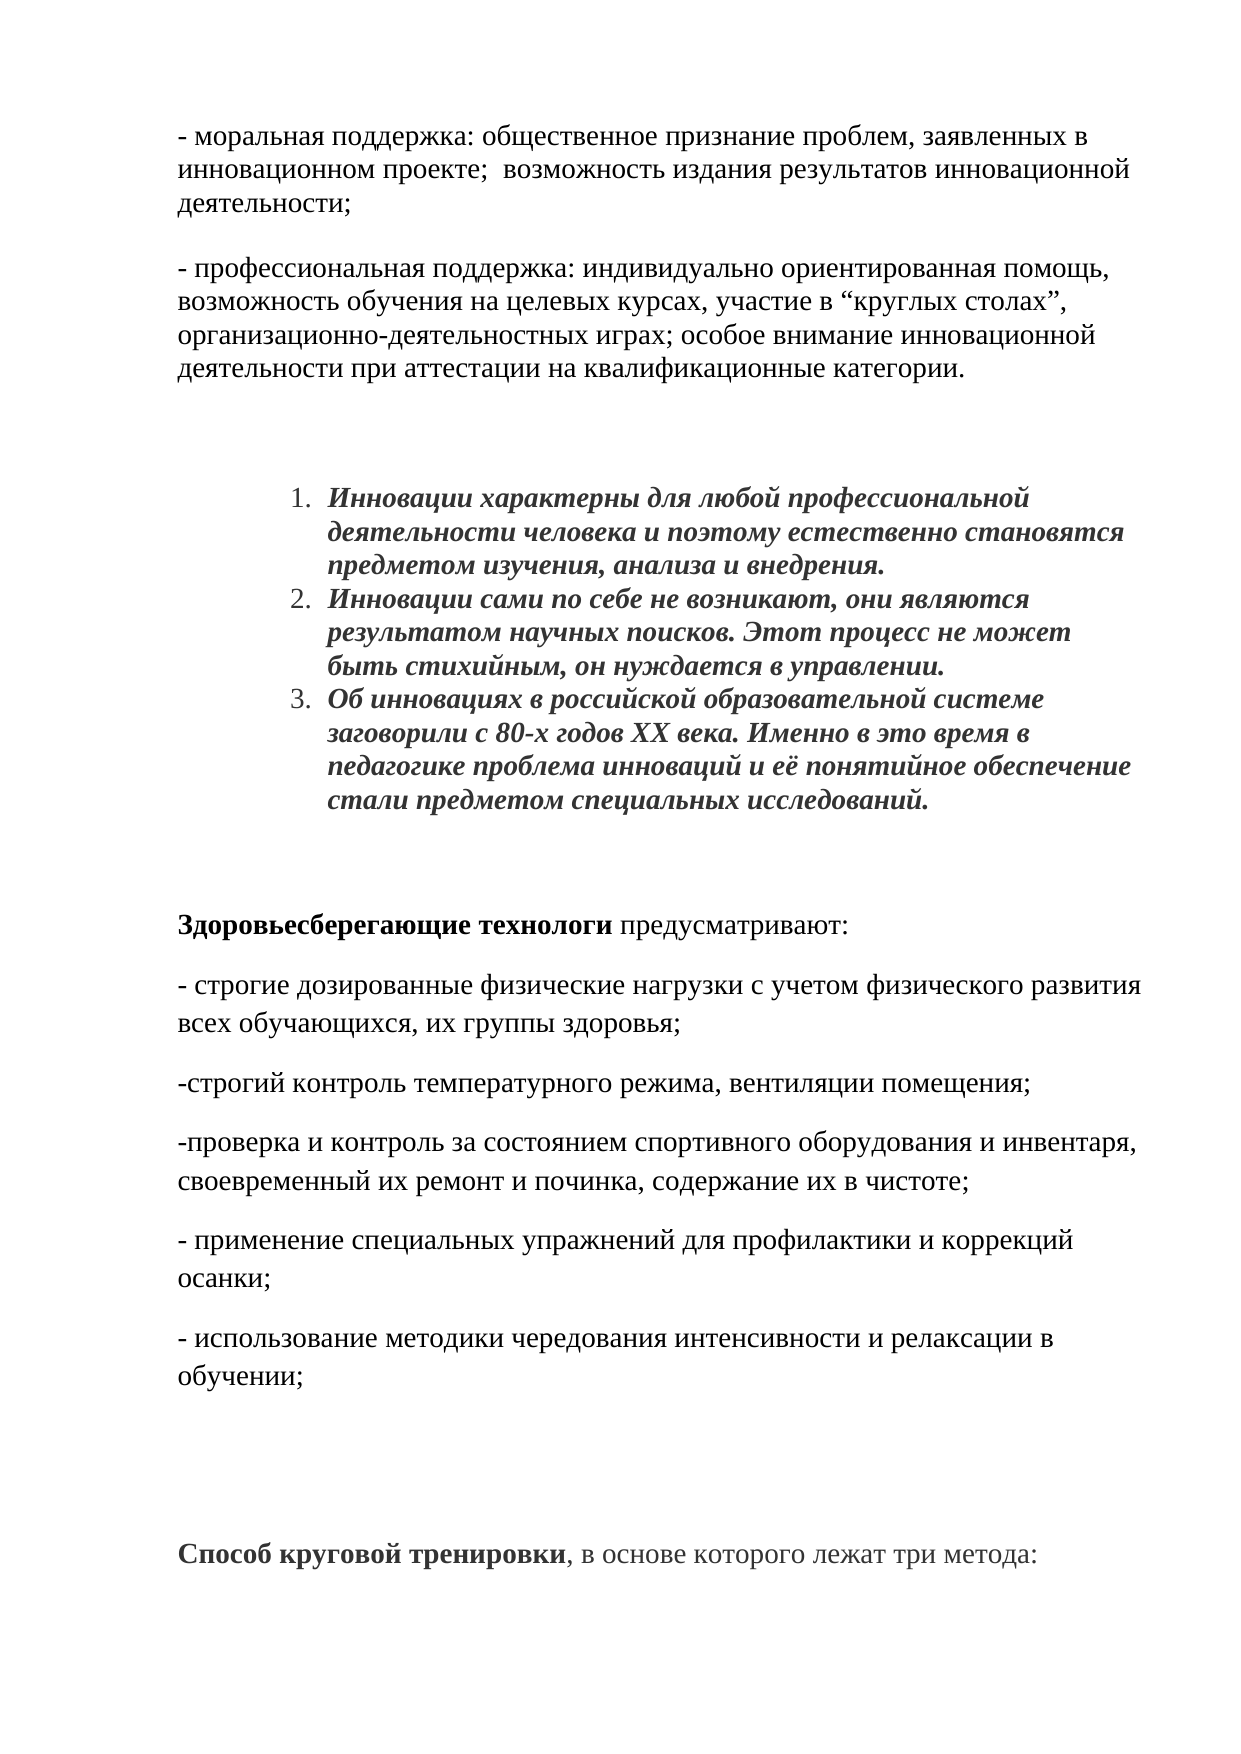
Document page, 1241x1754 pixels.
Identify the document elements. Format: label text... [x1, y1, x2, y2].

list Инновации характерны для любой профессиональной деятельности человека и поэтому естественно становятся предметом изучения, анализа и внедрения. [290, 480, 1152, 581]
text - применение специальных упражнений для профилактики и коррекций осанки; [177, 1222, 1152, 1294]
text - строгие дозированные физические нагрузки с учетом физического развития всех обучающихся, их группы здоровья; [177, 967, 1152, 1039]
list Об инновациях в российской образовательной системе заговорили с 80-х годов XX века. Именно в это время в педагогике проблема инноваций и её понятийное обеспечение стали предметом специальных исследований. [290, 681, 1152, 816]
list Инновации сами по себе не возникают, они являются результатом научных поисков. Этот процесс не может быть стихийным, он нуждается в управлении. [290, 581, 1152, 681]
text - моральная поддержка: общественное признание проблем, заявленных в инновационном проекте; возможность издания результатов инновационной деятельности; [177, 118, 1152, 219]
text -проверка и контроль за состоянием спортивного оборудования и инвентаря, своевременный их ремонт и починка, содержание их в чистоте; [177, 1124, 1152, 1196]
text - использование методики чередования интенсивности и релаксации в обучении; [177, 1320, 1152, 1392]
text Способ круговой тренировки, в основе которого лежат три метода: [177, 1537, 1152, 1570]
text - профессиональная поддержка: индивидуально ориентированная помощь, возможность обучения на целевых курсах, участие в “круглых столах”, организационно-деятельностных играх; особое внимание инновационной деятельности при аттестации на квалификационные категории. [177, 250, 1152, 384]
text Здоровьесберегающие технологи предусматривают: [177, 907, 1152, 941]
text -строгий контроль температурного режима, вентиляции помещения; [177, 1065, 1152, 1098]
